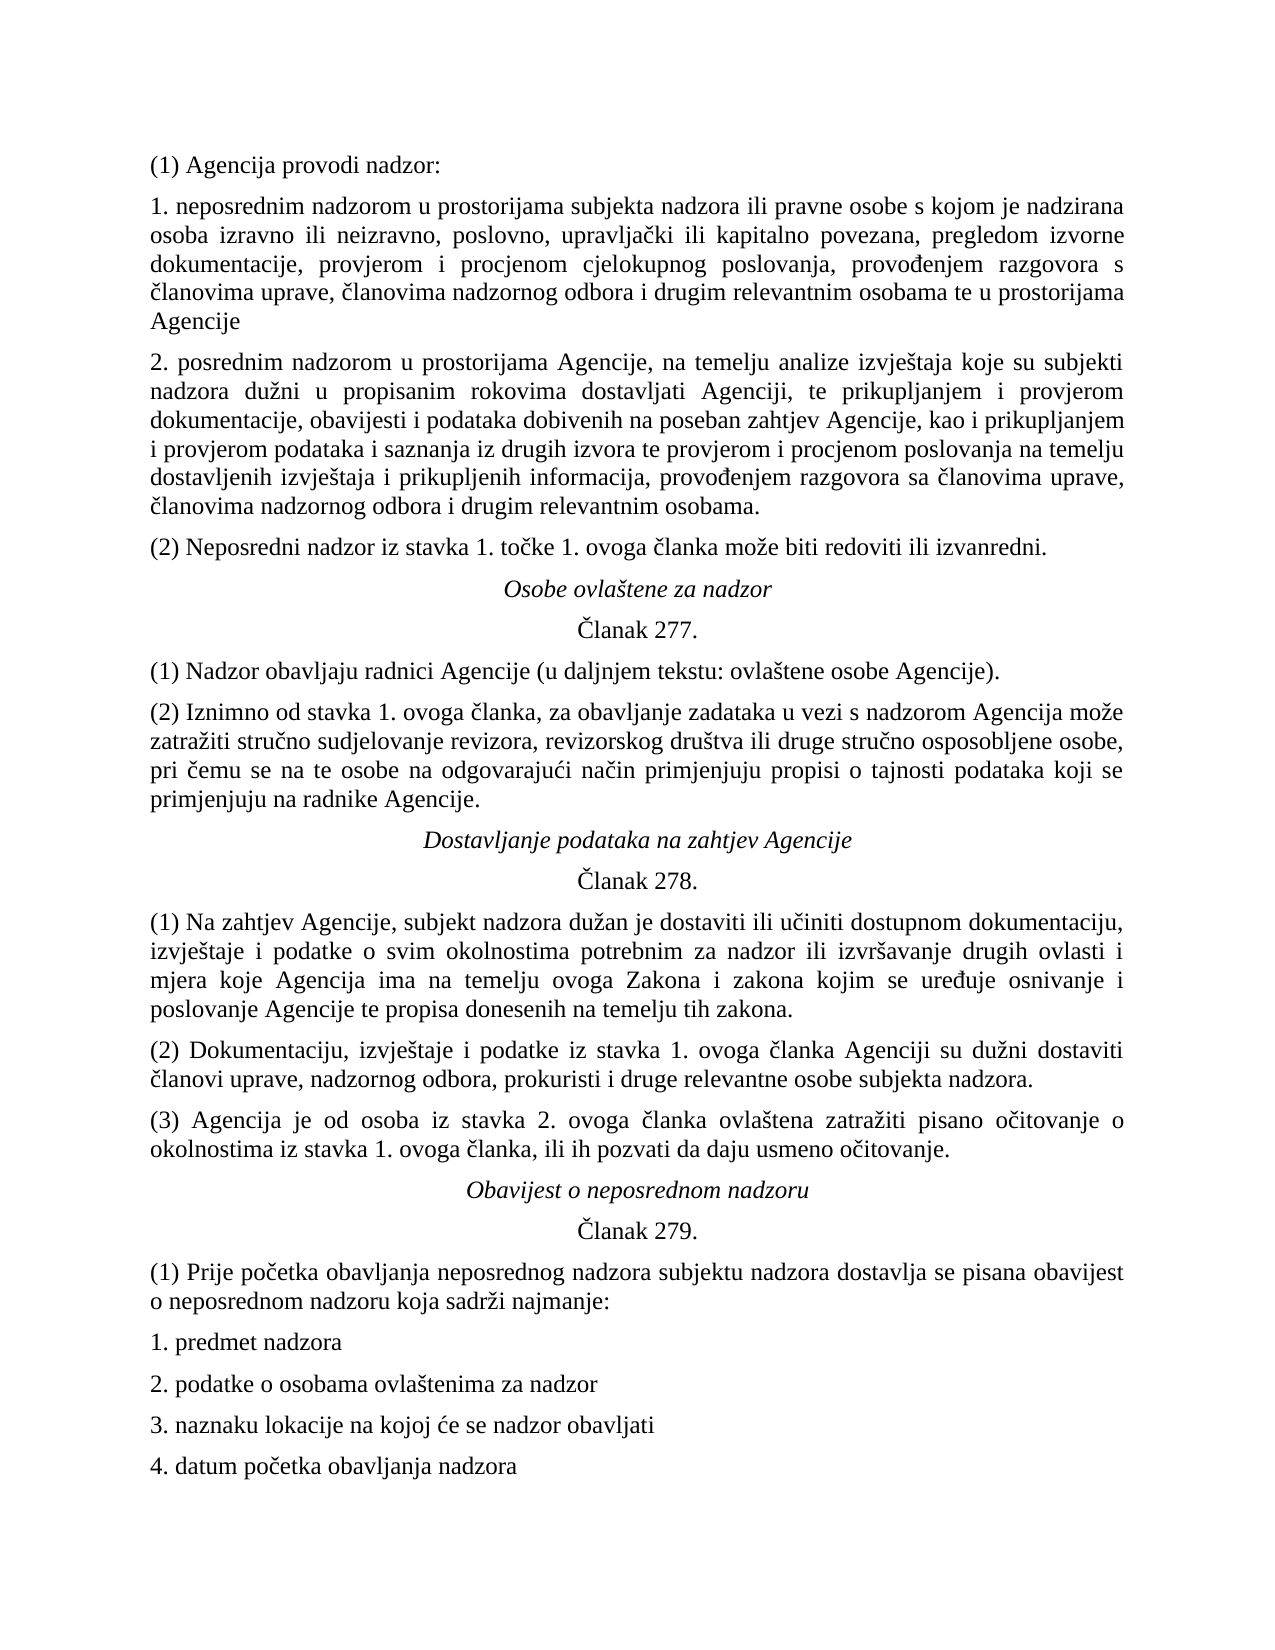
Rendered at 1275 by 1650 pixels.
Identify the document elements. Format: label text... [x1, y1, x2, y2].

text 1. neposrednim nadzorom u prostorijama subjekta nadzora ili pravne osobe s kojom je nadzirana osoba izravno ili neizravno, poslovno, upravljački ili kapitalno povezana, pregledom izvorne dokumentacije, provjerom i procjenom cjelokupnog poslovanja, provođenjem razgovora s članovima uprave, članovima nadzornog odbora i drugim relevantnim osobama te u prostorijama Agencije [150, 191, 1125, 335]
text (3) Agencija je od osoba iz stavka 2. ovoga članka ovlaštena zatražiti pisano očitovanje o okolnostima iz stavka 1. ovoga članka, ili ih pozvati da daju usmeno očitovanje. [150, 1105, 1125, 1162]
text Obavijest o neposrednom nadzoru [150, 1175, 1125, 1204]
text (1) Nadzor obavljaju radnici Agencije (u daljnjem tekstu: ovlaštene osobe Agencije). [150, 656, 1125, 685]
text (1) Na zahtjev Agencije, subjekt nadzora dužan je dostaviti ili učiniti dostupnom dokumentaciju, izvještaje i podatke o svim okolnostima potrebnim za nadzor ili izvršavanje drugih ovlasti i mjera koje Agencija ima na temelju ovoga Zakona i zakona kojim se uređuje osnivanje i poslovanje Agencije te propisa donesenih na temelju tih zakona. [150, 907, 1125, 1022]
text Članak 277. [150, 615, 1125, 644]
text 3. naznaku lokacije na kojoj će se nadzor obavljati [150, 1410, 1125, 1439]
text (1) Agencija provodi nadzor: [150, 150, 1125, 179]
text 2. posrednim nadzorom u prostorijama Agencije, na temelju analize izvještaja koje su subjekti nadzora dužni u propisanim rokovima dostavljati Agenciji, te prikupljanjem i provjerom dokumentacije, obavijesti i podataka dobivenih na poseban zahtjev Agencije, kao i prikupljanjem i provjerom podataka i saznanja iz drugih izvora te provjerom i procjenom poslovanja na temelju dostavljenih izvještaja i prikupljenih informacija, provođenjem razgovora sa članovima uprave, članovima nadzornog odbora i drugim relevantnim osobama. [150, 347, 1125, 520]
text Osobe ovlaštene za nadzor [150, 574, 1125, 602]
text Članak 278. [150, 866, 1125, 895]
text (1) Prije početka obavljanja neposrednog nadzora subjektu nadzora dostavlja se pisana obavijest o neposrednom nadzoru koja sadrži najmanje: [150, 1257, 1125, 1315]
text 1. predmet nadzora [150, 1327, 1125, 1356]
text (2) Dokumentaciju, izvještaje i podatke iz stavka 1. ovoga članka Agenciji su dužni dostaviti članovi uprave, nadzornog odbora, prokuristi i druge relevantne osobe subjekta nadzora. [150, 1035, 1125, 1092]
text 4. datum početka obavljanja nadzora [150, 1451, 1125, 1480]
text 2. podatke o osobama ovlaštenima za nadzor [150, 1369, 1125, 1397]
text Dostavljanje podataka na zahtjev Agencije [150, 825, 1125, 854]
text (2) Iznimno od stavka 1. ovoga članka, za obavljanje zadataka u vezi s nadzorom Agencija može zatražiti stručno sudjelovanje revizora, revizorskog društva ili druge stručno osposobljene osobe, pri čemu se na te osobe na odgovarajući način primjenjuju propisi o tajnosti podataka koji se primjenjuju na radnike Agencije. [150, 697, 1125, 812]
text Članak 279. [150, 1216, 1125, 1245]
text (2) Neposredni nadzor iz stavka 1. točke 1. ovoga članka može biti redoviti ili izvanredni. [150, 532, 1125, 561]
